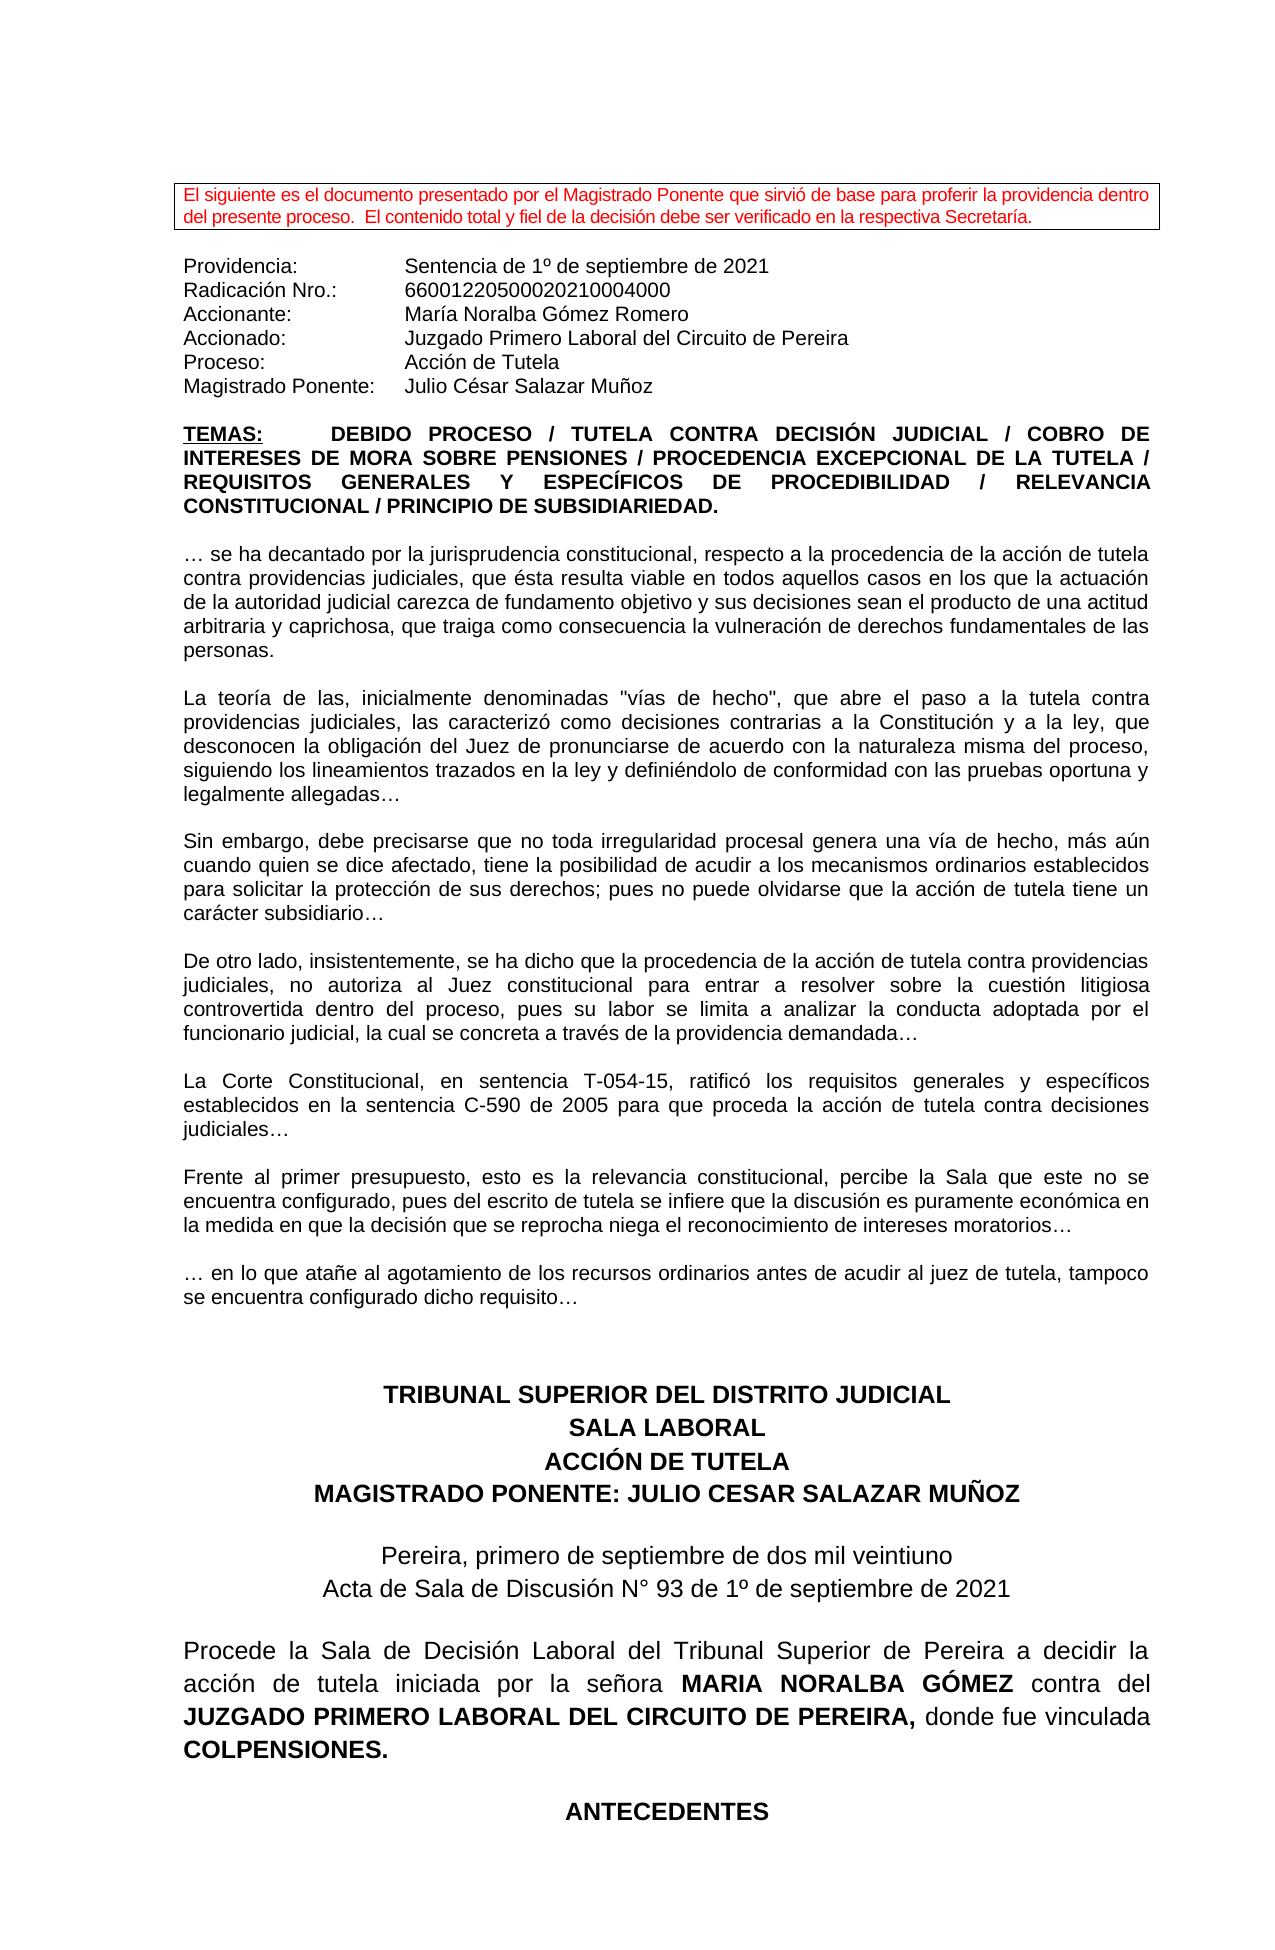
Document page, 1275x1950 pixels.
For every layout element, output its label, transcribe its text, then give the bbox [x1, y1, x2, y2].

text Pereira, primero de septiembre de dos mil veintiuno [183, 1541, 1151, 1570]
text ANTECEDENTES [183, 1797, 1151, 1826]
text MAGISTRADO PONENTE: JULIO CESAR SALAZAR MUÑOZ [183, 1479, 1151, 1508]
text Sin embargo, debe precisarse que no toda irregularidad procesal genera una vía de hecho, más aún cuando quien se dice afectado, tiene la posibilidad de acudir a los mecanismos ordinarios establecidos para solicitar la protección de sus derechos; pues no puede olvidarse que la acción de tutela tiene un carácter subsidiario… [183, 829, 1151, 925]
text El siguiente es el documento presentado por el Magistrado Ponente que sirvió de base para proferir la providencia dentro del presente proceso. El contenido total y fiel de la decisión debe ser verificado en la respectiva Secretaría. [175, 184, 1159, 229]
text Accionado: Juzgado Primero Laboral del Circuito de Pereira [183, 326, 1151, 350]
text SALA LABORAL [183, 1413, 1151, 1442]
text Accionante: María Noralba Gómez Romero [183, 302, 1151, 326]
text Providencia: Sentencia de 1º de septiembre de 2021 [183, 254, 1151, 278]
text Proceso: Acción de Tutela [183, 350, 1151, 374]
text Magistrado Ponente: Julio César Salazar Muñoz [183, 374, 1151, 398]
text TEMAS: DEBIDO PROCESO / TUTELA CONTRA DECISIÓN JUDICIAL / COBRO DE INTERESES DE MORA SOBRE PENSIONES / PROCEDENCIA EXCEPCIONAL DE LA TUTELA / REQUISITOS GENERALES Y ESPECÍFICOS DE PROCEDIBILIDAD / RELEVANCIA CONSTITUCIONAL / PRINCIPIO DE SUBSIDIARIEDAD. [183, 422, 1151, 518]
text De otro lado, insistentemente, se ha dicho que la procedencia de la acción de tutela contra providencias judiciales, no autoriza al Juez constitucional para entrar a resolver sobre la cuestión litigiosa controvertida dentro del proceso, pues su labor se limita a analizar la conducta adoptada por el funcionario judicial, la cual se concreta a través de la providencia demandada… [183, 949, 1151, 1045]
text … se ha decantado por la jurisprudencia constitucional, respecto a la procedencia de la acción de tutela contra providencias judiciales, que ésta resulta viable en todos aquellos casos en los que la actuación de la autoridad judicial carezca de fundamento objetivo y sus decisiones sean el producto de una actitud arbitraria y caprichosa, que traiga como consecuencia la vulneración de derechos fundamentales de las personas. [183, 542, 1151, 662]
text Frente al primer presupuesto, esto es la relevancia constitucional, percibe la Sala que este no se encuentra configurado, pues del escrito de tutela se infiere que la discusión es puramente económica en la medida en que la decisión que se reprocha niega el reconocimiento de intereses moratorios… [183, 1165, 1151, 1237]
text La teoría de las, inicialmente denominadas "vías de hecho", que abre el paso a la tutela contra providencias judiciales, las caracterizó como decisiones contrarias a la Constitución y a la ley, que desconocen la obligación del Juez de pronunciarse de acuerdo con la naturaleza misma del proceso, siguiendo los lineamientos trazados en la ley y definiéndolo de conformidad con las pruebas oportuna y legalmente allegadas… [183, 686, 1151, 805]
text Acta de Sala de Discusión N° 93 de 1º de septiembre de 2021 [183, 1574, 1151, 1603]
text Radicación Nro.: 66001220500020210004000 [183, 278, 1151, 302]
subtitle TRIBUNAL SUPERIOR DEL DISTRITO JUDICIAL [183, 1380, 1151, 1409]
text … en lo que atañe al agotamiento de los recursos ordinarios antes de acudir al juez de tutela, tampoco se encuentra configurado dicho requisito… [183, 1261, 1151, 1308]
text Procede la Sala de Decisión Laboral del Tribunal Superior de Pereira a decidir la acción de tutela iniciada por la señora MARIA NORALBA GÓMEZ contra del JUZGADO PRIMERO LABORAL DEL CIRCUITO DE PEREIRA, donde fue vinculada COLPENSIONES. [183, 1636, 1151, 1764]
text La Corte Constitucional, en sentencia T-054-15, ratificó los requisitos generales y específicos establecidos en la sentencia C-590 de 2005 para que proceda la acción de tutela contra decisiones judiciales… [183, 1069, 1151, 1141]
text ACCIÓN DE TUTELA [183, 1446, 1151, 1475]
